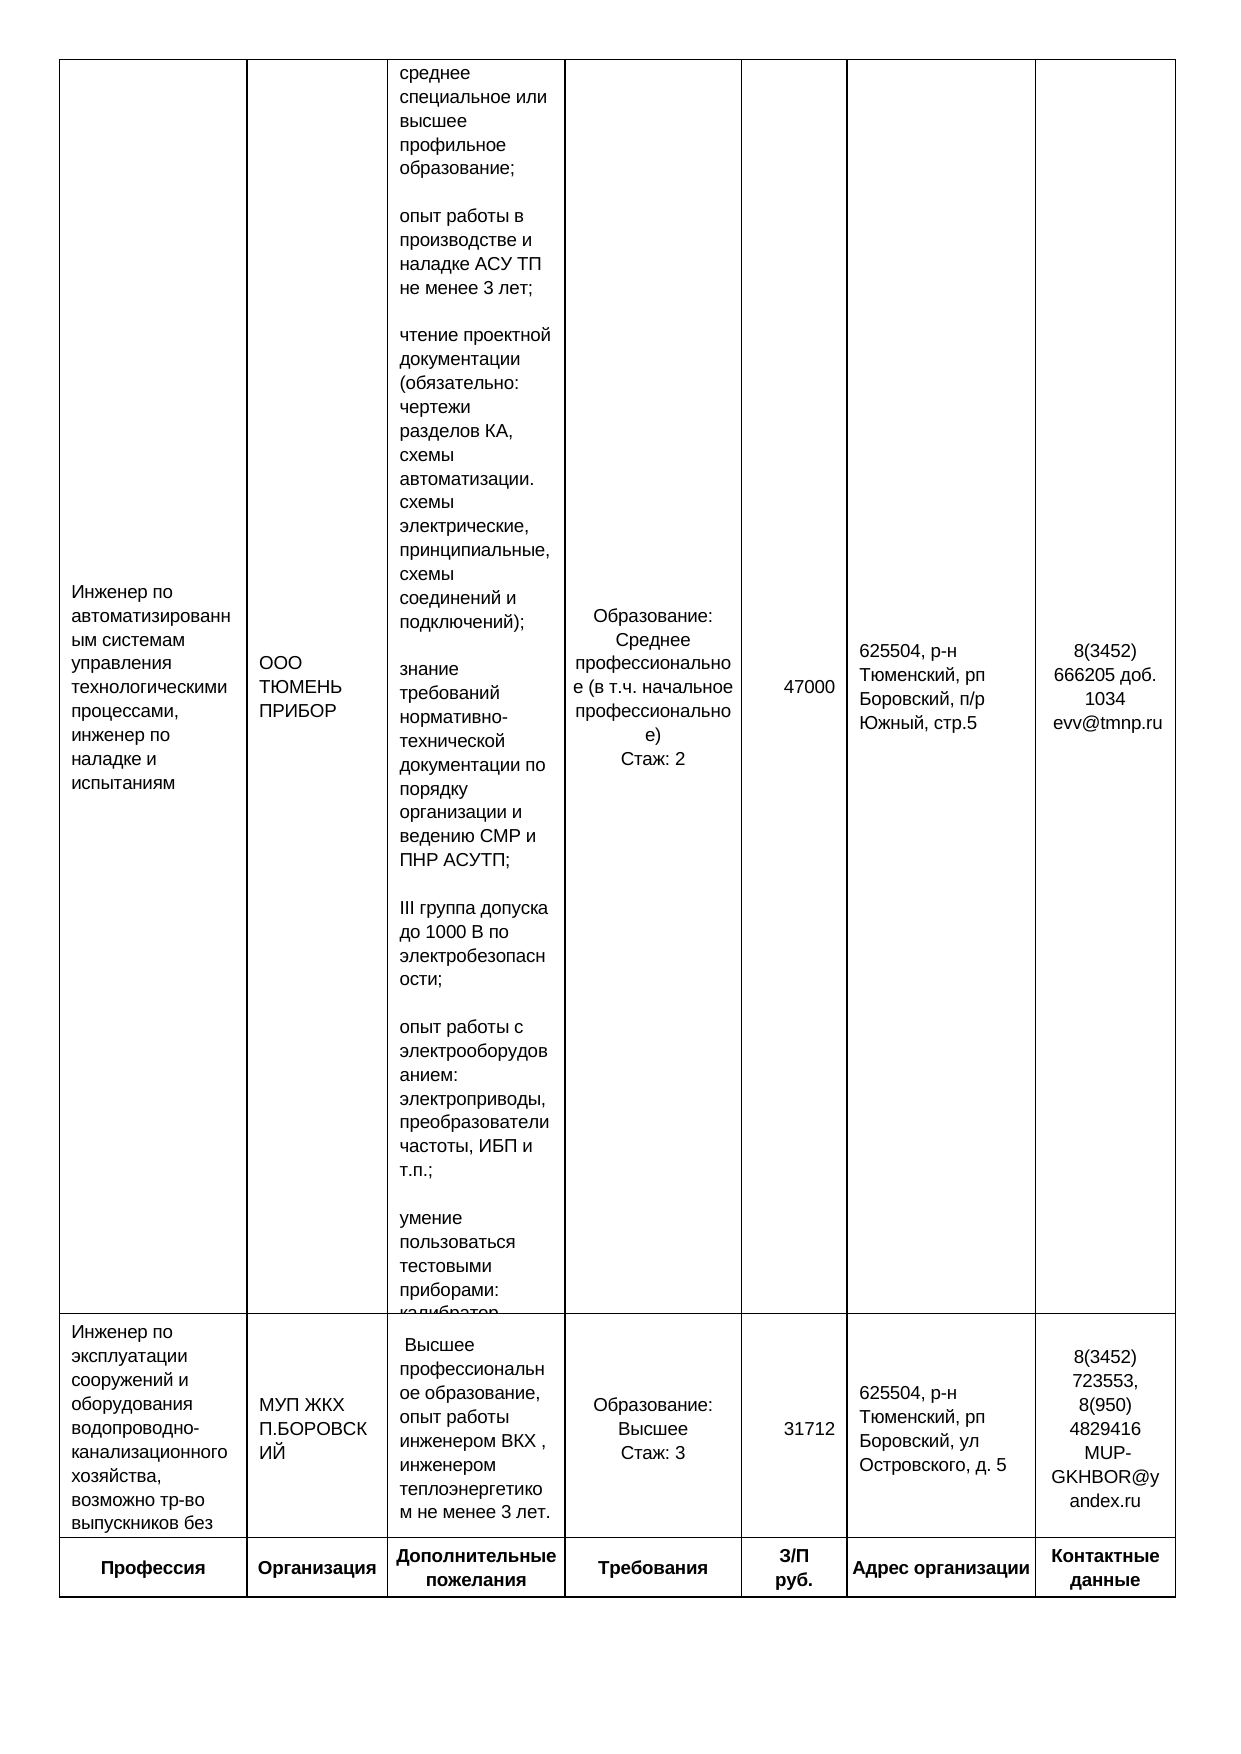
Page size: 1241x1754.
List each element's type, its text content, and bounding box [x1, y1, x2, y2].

table_cell Адрес организации [848, 1538, 1035, 1596]
table_cell 8(3452) 723553, 8(950) 4829416 MUP-GKHBOR@yandex.ru [1036, 1314, 1175, 1537]
table_cell З/П руб. [742, 1538, 846, 1596]
table_cell Организация [248, 1538, 387, 1596]
table_cell 31712 [742, 1314, 846, 1537]
table_cell ООО ТЮМЕНЬ ПРИБОР [248, 60, 387, 1313]
table_cell среднее специальное или высшее профильное образование; опыт работы в производстве и наладке АСУ ТП не менее 3 лет; чтение проектной документации (обязательно: чертежи разделов КА, схемы автоматизации. схемы электрические, принципиальные, схемы соединений и подключений); знание требований нормативно-технической документации по порядку организации и ведению СМР и ПНР АСУТП; III группа допуска до 1000 В по электробезопасности; опыт работы с электрооборудованием: электроприводы, преобразователи частоты, ИБП и т.п.; умение пользоваться тестовыми приборами: калибратор, HART-коммуникатор и т.п.; опыт работы в ЭТЛ приветствуется. [388, 60, 564, 1313]
table_cell Требования [566, 1538, 741, 1596]
table_cell Контактные данные [1036, 1538, 1175, 1596]
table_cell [848, 60, 1035, 1313]
table_cell Инженер по эксплуатации сооружений и оборудования водопроводно-канализационного хозяйства, возможно тр-во выпускников без опыта [60, 1314, 246, 1537]
table_cell Профессия [60, 1538, 246, 1596]
table_cell Образование: Высшее Стаж: 3 [566, 1314, 741, 1537]
table_cell Высшее профессиональное образование, опыт работы инженером ВКХ , инженером теплоэнергетиком не менее 3 лет. [388, 1314, 564, 1537]
table_cell 625504, р-н Тюменский, рп Боровский, ул Островского, д. 5 [848, 1314, 1035, 1537]
table_cell Образование: Среднее профессиональное (в т.ч. начальное профессиональное) Стаж: 2 [566, 60, 741, 1313]
table_cell Инженер по автоматизированным системам управления технологическими процессами, инженер по наладке и испытаниям [60, 60, 246, 1313]
table_cell Дополнительные пожелания [388, 1538, 564, 1596]
table_cell 8(3452) 666205 доб. 1034 evv@tmnp.ru [1036, 60, 1175, 1313]
table_cell МУП ЖКХ П.БОРОВСКИЙ [248, 1314, 387, 1537]
table_cell 47000 [742, 60, 846, 1313]
